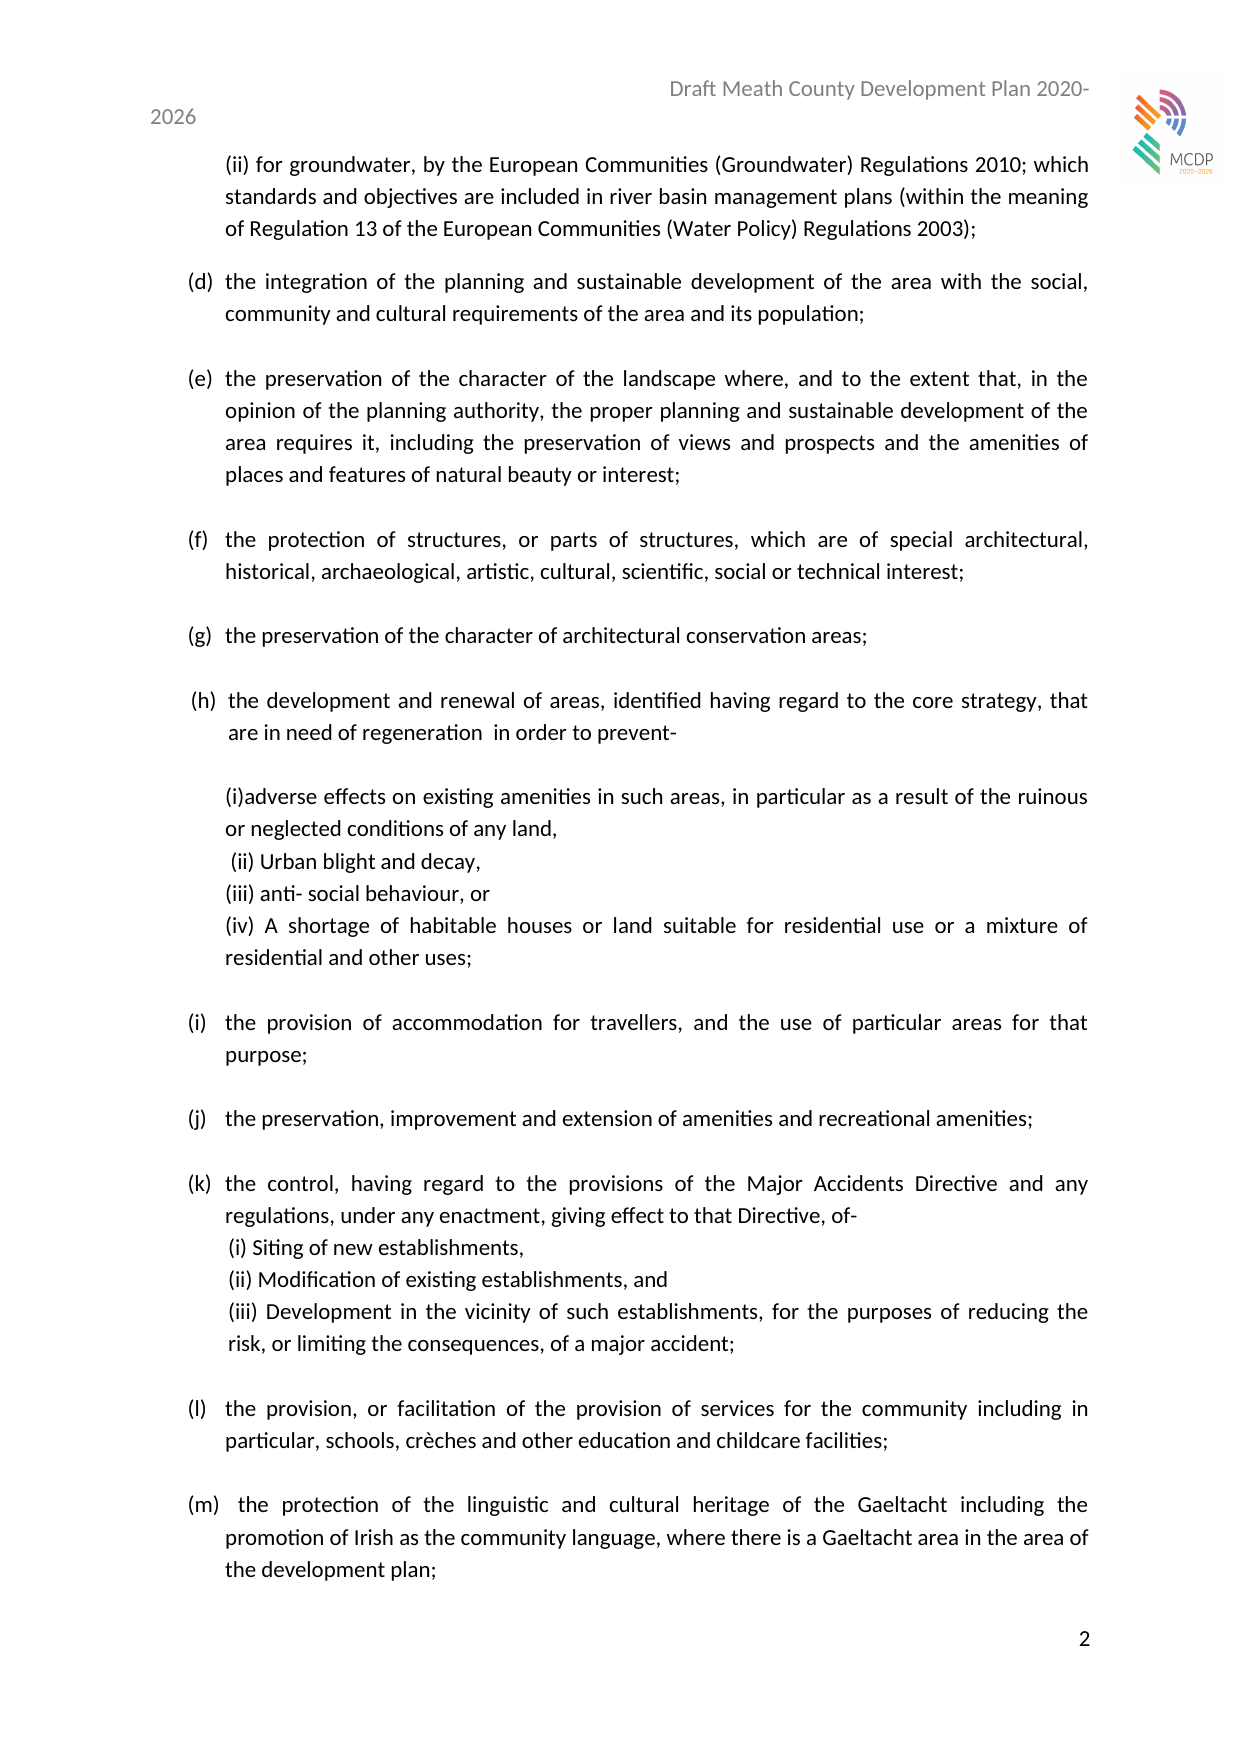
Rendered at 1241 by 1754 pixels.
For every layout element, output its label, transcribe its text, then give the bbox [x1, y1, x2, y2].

list (ii) Modification of existing establishments, and [228, 1265, 1090, 1293]
list (iii) anti- social behaviour, or [225, 879, 1090, 907]
list the preservation, improvement and extension of amenities and recreational amenities; [187, 1104, 1090, 1132]
list the preservation of the character of architectural conservation areas; [187, 621, 1090, 649]
list the development and renewal of areas, identified having regard to the core strategy, that are in need of regeneration in order to prevent- [190, 686, 1090, 746]
list the protection of structures, or parts of structures, which are of special architectural, historical, archaeological, artistic, cultural, scientific, social or technical interest; [187, 525, 1090, 585]
list the preservation of the character of the landscape where, and to the extent that, in the opinion of the planning authority, the proper planning and sustainable development of the area requires it, including the preservation of views and prospects and the amenities of places and features of natural beauty or interest; [187, 364, 1090, 488]
list (i) Siting of new establishments, [228, 1233, 1090, 1261]
list the control, having regard to the provisions of the Major Accidents Directive and any regulations, under any enactment, giving effect to that Directive, of- [187, 1169, 1090, 1229]
list the provision, or facilitation of the provision of services for the community including in particular, schools, crèches and other education and childcare facilities; [187, 1394, 1090, 1454]
list (ii) Urban blight and decay, [225, 847, 1090, 875]
list (i)adverse effects on existing amenities in such areas, in particular as a result of the ruinous or neglected conditions of any land, [225, 782, 1090, 843]
list the provision of accommodation for travellers, and the use of particular areas for that purpose; [187, 1008, 1090, 1068]
picture [1116, 73, 1229, 186]
list the integration of the planning and sustainable development of the area with the social, community and cultural requirements of the area and its population; [187, 267, 1090, 328]
text (ii) for groundwater, by the European Communities (Groundwater) Regulations 2010; which standards and objectives are included in river basin management plans (within the meaning of Regulation 13 of the European Communities (Water Policy) Regulations 2003); [225, 150, 1090, 242]
list (iii) Development in the vicinity of such establishments, for the purposes of reducing the risk, or limiting the consequences, of a major accident; [228, 1297, 1090, 1358]
list the protection of the linguistic and cultural heritage of the Gaeltacht including the promotion of Irish as the community language, where there is a Gaeltacht area in the area of the development plan; [187, 1491, 1090, 1583]
list (iv) A shortage of habitable houses or land suitable for residential use or a mixture of residential and other uses; [225, 911, 1090, 971]
